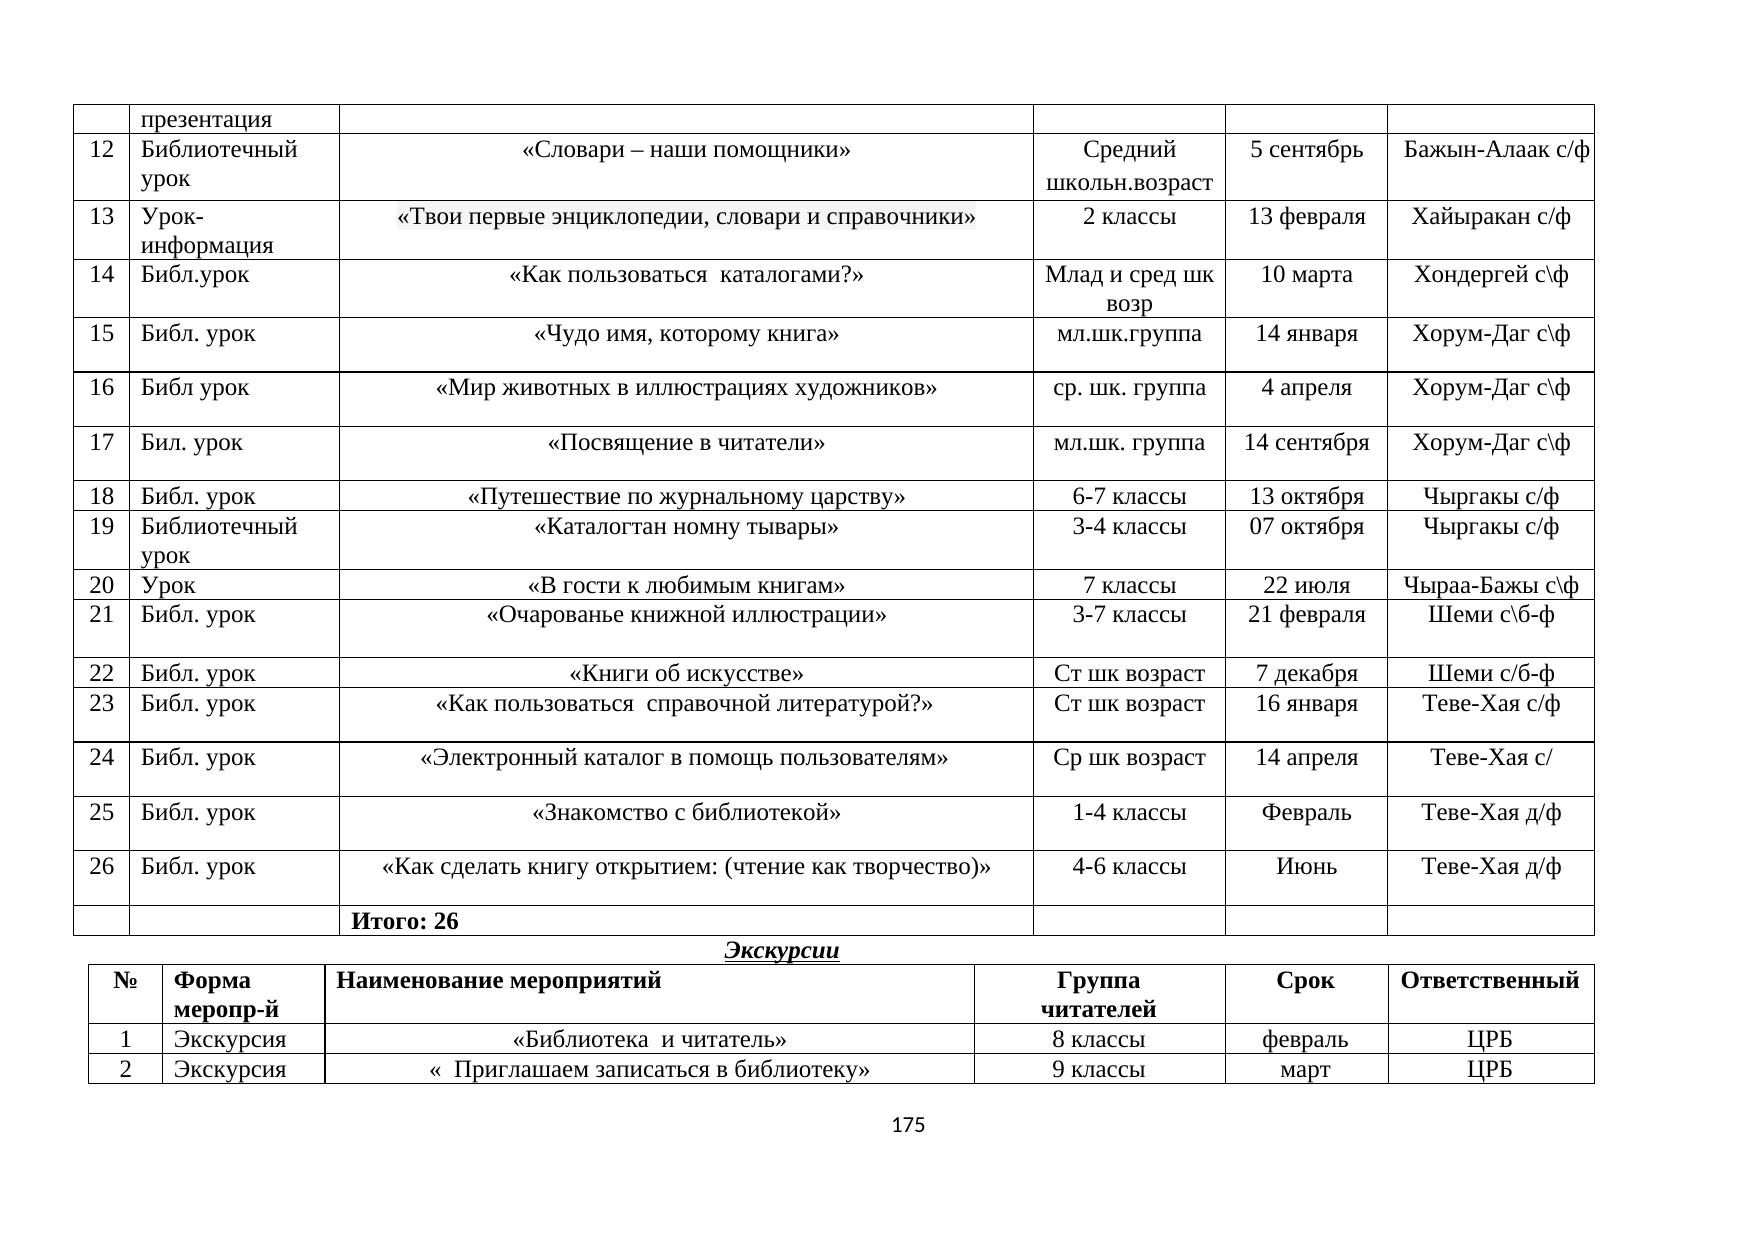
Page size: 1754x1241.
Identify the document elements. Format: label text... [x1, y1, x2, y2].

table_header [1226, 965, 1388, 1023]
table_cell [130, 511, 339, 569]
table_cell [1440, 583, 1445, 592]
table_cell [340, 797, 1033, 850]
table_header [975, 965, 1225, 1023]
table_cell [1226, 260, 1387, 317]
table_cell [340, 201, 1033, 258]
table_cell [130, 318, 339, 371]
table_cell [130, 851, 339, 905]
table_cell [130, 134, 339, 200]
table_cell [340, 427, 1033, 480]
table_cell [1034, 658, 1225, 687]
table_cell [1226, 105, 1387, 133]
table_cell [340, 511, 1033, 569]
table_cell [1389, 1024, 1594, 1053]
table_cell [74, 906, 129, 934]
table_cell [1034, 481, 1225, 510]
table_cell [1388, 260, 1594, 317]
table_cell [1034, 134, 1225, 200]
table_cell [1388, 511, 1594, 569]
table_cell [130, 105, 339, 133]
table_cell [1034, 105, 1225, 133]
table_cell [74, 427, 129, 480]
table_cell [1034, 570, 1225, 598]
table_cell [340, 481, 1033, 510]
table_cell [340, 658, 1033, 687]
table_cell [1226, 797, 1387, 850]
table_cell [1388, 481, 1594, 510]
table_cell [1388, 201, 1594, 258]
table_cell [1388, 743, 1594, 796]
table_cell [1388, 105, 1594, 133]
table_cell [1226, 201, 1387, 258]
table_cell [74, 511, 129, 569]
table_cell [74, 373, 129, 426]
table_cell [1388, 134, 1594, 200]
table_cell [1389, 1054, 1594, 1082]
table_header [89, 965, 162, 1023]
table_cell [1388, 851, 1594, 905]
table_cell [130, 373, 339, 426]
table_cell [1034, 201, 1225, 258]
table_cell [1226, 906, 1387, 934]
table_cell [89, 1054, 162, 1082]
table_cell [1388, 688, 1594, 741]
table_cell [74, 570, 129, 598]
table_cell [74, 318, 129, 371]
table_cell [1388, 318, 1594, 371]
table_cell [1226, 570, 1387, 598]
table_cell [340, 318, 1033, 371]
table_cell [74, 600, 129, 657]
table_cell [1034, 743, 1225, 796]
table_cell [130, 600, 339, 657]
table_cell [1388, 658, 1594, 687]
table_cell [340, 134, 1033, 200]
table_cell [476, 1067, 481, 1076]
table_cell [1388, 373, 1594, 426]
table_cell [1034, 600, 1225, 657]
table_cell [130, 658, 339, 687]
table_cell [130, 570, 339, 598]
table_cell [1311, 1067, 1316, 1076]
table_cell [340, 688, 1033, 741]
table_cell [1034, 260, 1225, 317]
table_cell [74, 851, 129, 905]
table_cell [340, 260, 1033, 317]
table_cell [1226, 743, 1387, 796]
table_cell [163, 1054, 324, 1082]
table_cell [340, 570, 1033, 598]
text Экскурсии [118, 936, 1698, 964]
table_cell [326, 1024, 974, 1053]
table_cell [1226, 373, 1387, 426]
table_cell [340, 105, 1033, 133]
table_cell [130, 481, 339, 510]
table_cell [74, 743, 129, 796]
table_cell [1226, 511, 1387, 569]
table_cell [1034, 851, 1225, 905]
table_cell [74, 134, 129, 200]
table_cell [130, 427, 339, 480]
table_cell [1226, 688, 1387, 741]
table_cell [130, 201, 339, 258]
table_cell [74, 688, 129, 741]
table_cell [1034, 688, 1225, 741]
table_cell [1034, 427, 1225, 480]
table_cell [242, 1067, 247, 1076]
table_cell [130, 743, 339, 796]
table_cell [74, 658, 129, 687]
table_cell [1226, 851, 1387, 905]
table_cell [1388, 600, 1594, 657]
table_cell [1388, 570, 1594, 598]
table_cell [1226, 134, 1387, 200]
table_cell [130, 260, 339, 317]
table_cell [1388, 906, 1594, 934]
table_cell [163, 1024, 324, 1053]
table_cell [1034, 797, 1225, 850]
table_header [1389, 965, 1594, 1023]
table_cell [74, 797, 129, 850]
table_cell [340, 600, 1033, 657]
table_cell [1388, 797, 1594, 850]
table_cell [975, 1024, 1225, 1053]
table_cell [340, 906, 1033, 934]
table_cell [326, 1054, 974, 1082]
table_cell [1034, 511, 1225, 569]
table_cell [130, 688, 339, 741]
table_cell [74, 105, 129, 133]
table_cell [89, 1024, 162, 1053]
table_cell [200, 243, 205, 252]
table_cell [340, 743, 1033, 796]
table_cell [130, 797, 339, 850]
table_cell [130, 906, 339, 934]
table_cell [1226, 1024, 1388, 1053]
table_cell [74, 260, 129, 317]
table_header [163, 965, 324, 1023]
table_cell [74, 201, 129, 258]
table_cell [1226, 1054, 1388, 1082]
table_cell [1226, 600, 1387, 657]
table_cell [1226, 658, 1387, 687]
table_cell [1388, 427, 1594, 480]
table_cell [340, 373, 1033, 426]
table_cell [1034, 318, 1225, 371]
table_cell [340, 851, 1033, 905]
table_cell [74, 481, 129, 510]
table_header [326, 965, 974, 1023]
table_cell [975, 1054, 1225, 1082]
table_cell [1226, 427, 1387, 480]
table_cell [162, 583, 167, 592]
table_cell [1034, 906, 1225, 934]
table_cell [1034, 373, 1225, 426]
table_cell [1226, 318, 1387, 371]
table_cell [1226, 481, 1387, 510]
